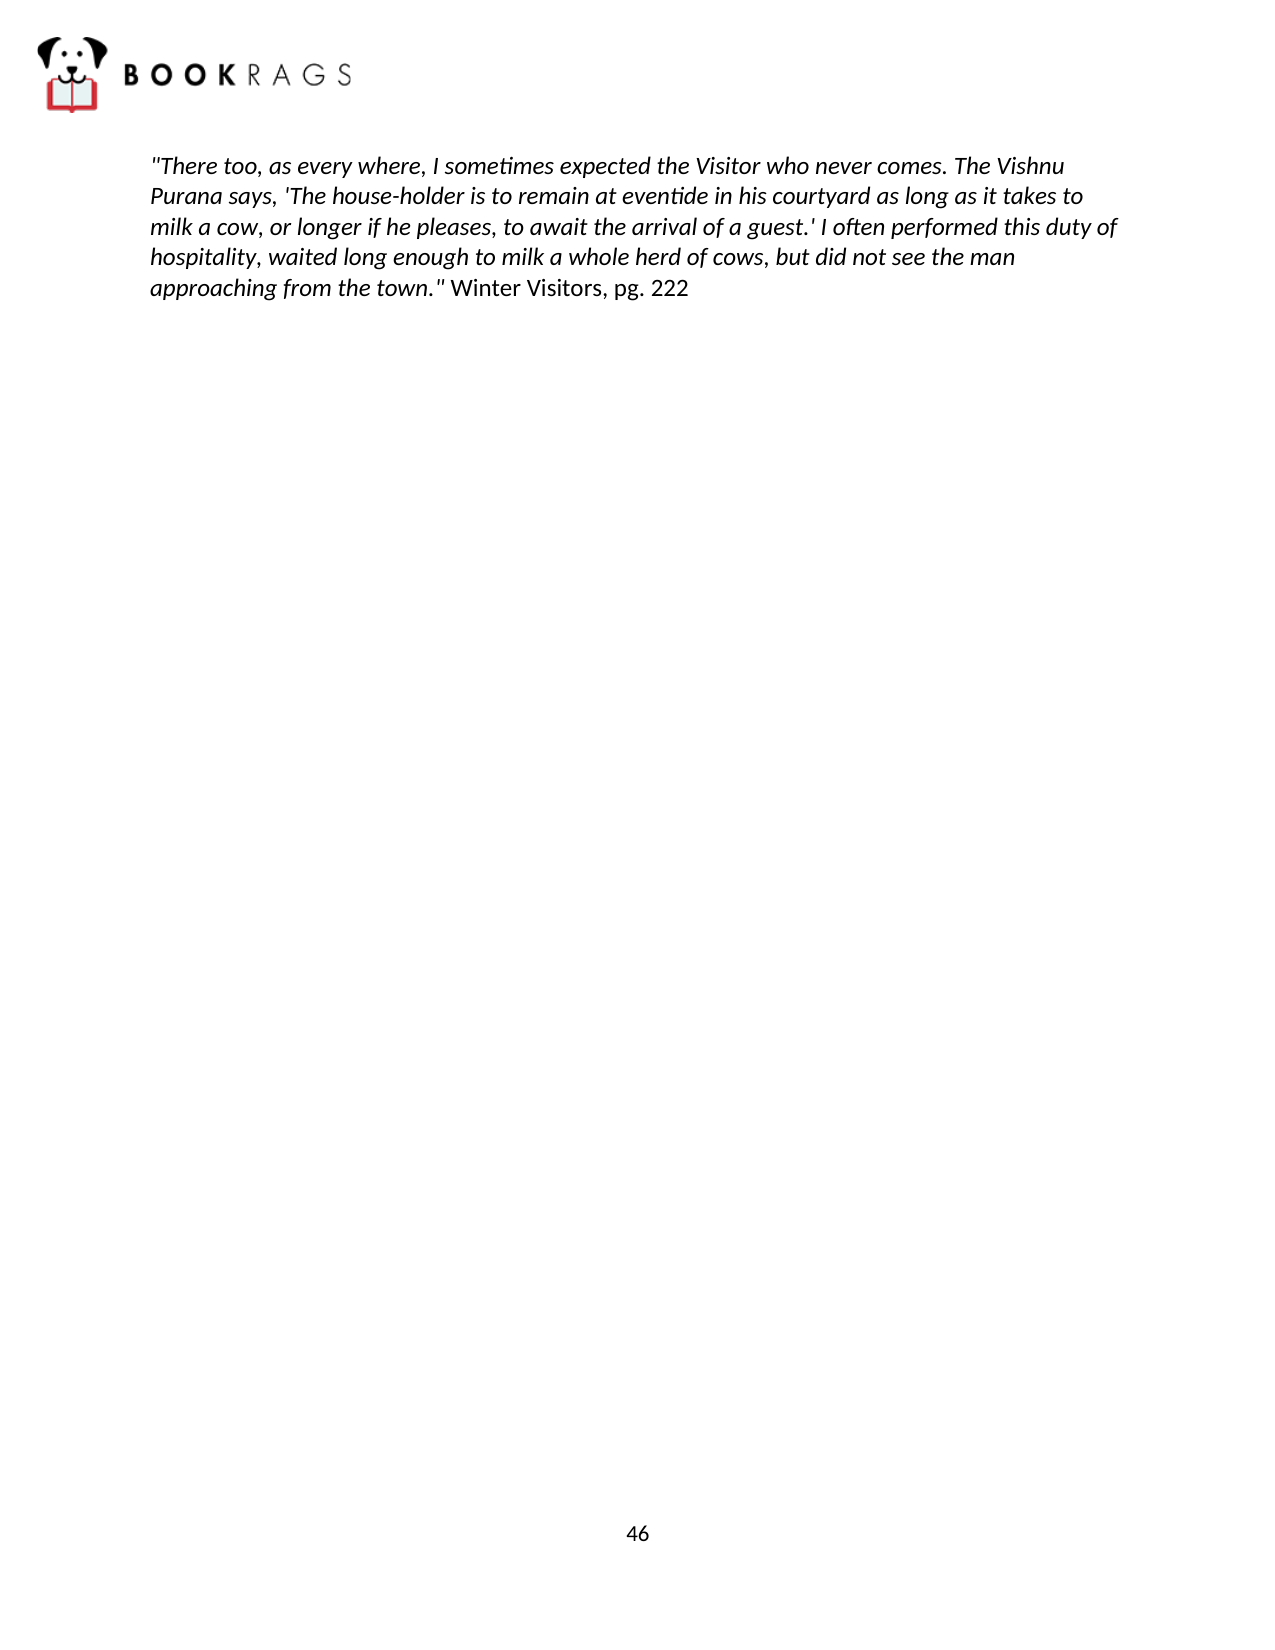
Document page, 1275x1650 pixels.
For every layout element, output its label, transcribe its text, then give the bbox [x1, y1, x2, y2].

text "There too, as every where, I sometimes expected the Visitor who never comes. The Vishnu Purana says, 'The house-holder is to remain at eventide in his courtyard as long as it takes to milk a cow, or longer if he pleases, to await the arrival of a guest.' I often performed this duty of hospitality, waited long enough to milk a whole herd of cows, but did not see the man approaching from the town." Winter Visitors, pg. 222 [150, 150, 1125, 303]
picture [37, 37, 351, 113]
